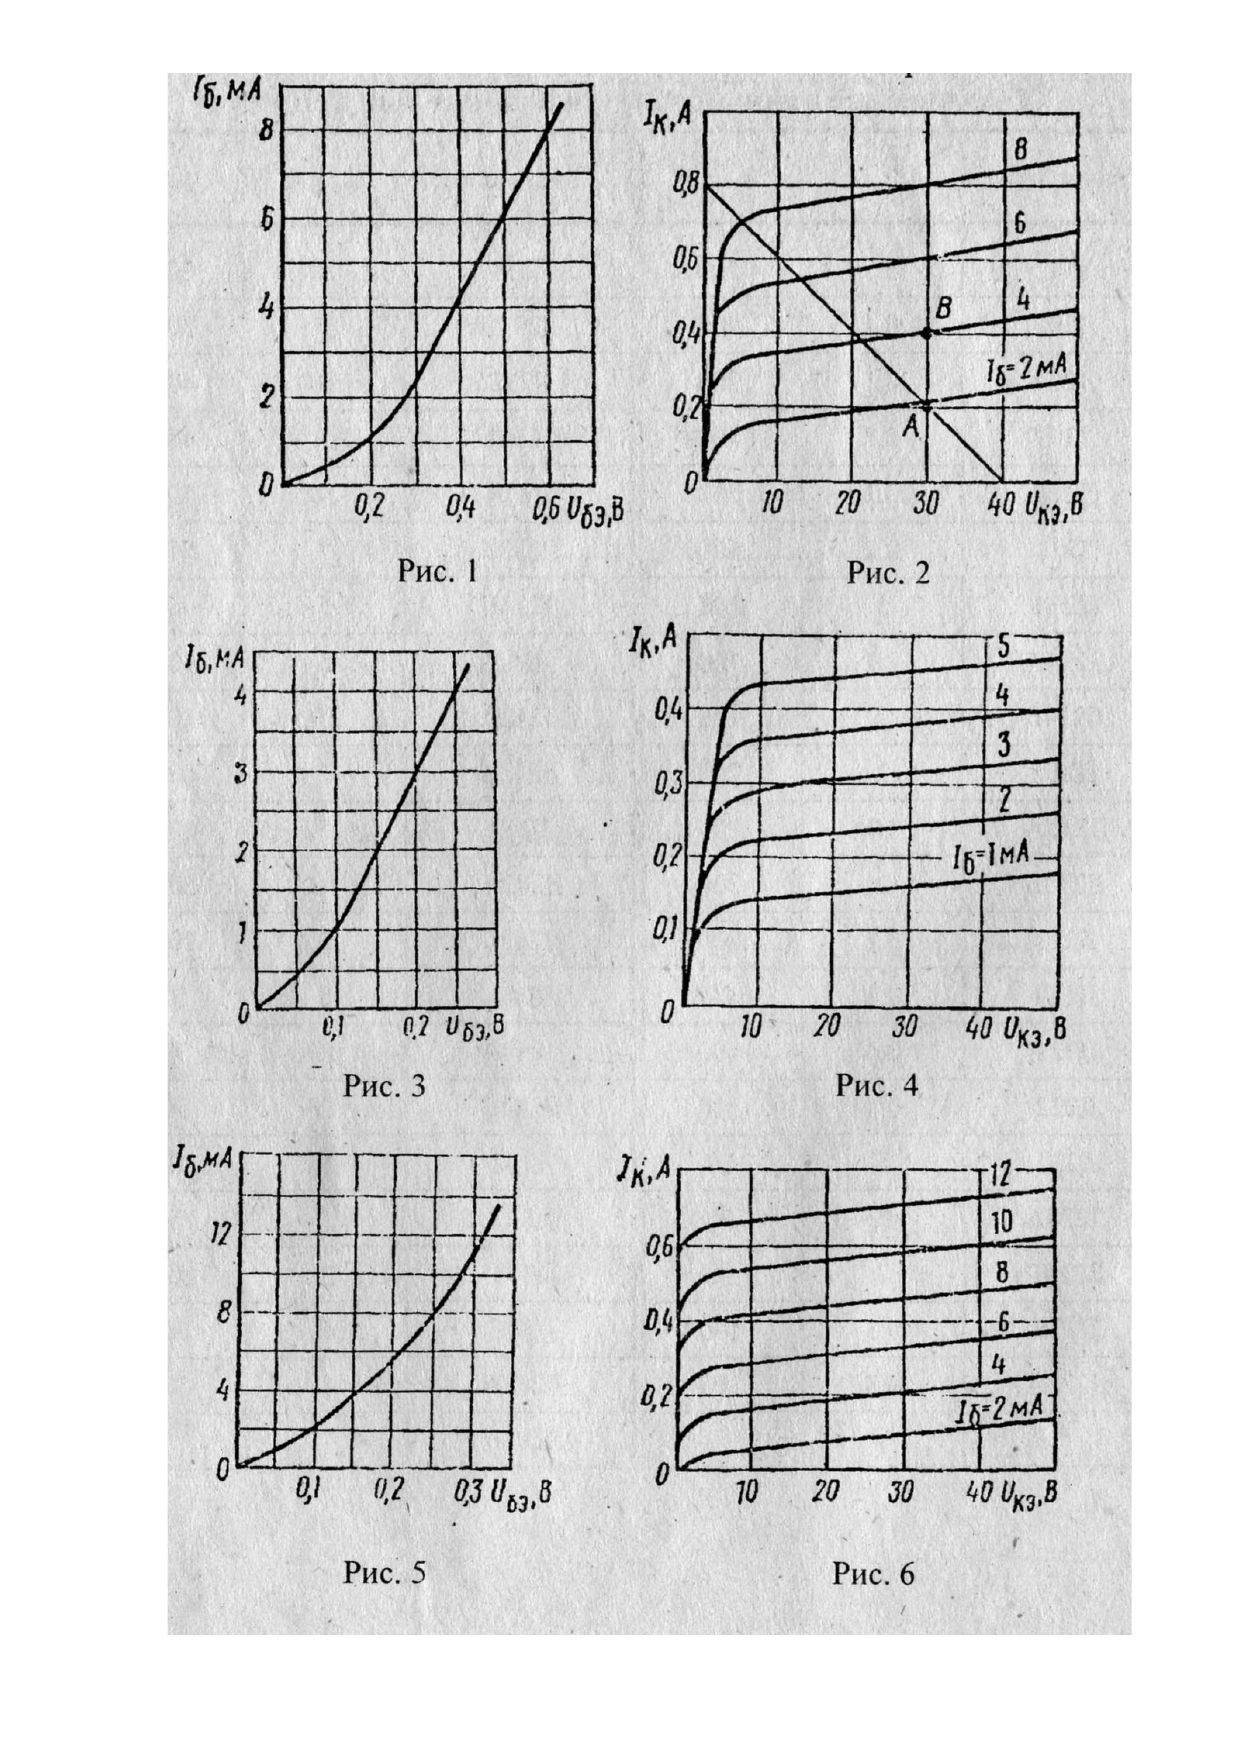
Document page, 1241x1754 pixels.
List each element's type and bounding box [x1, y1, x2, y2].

picture [167, 73, 1132, 1635]
